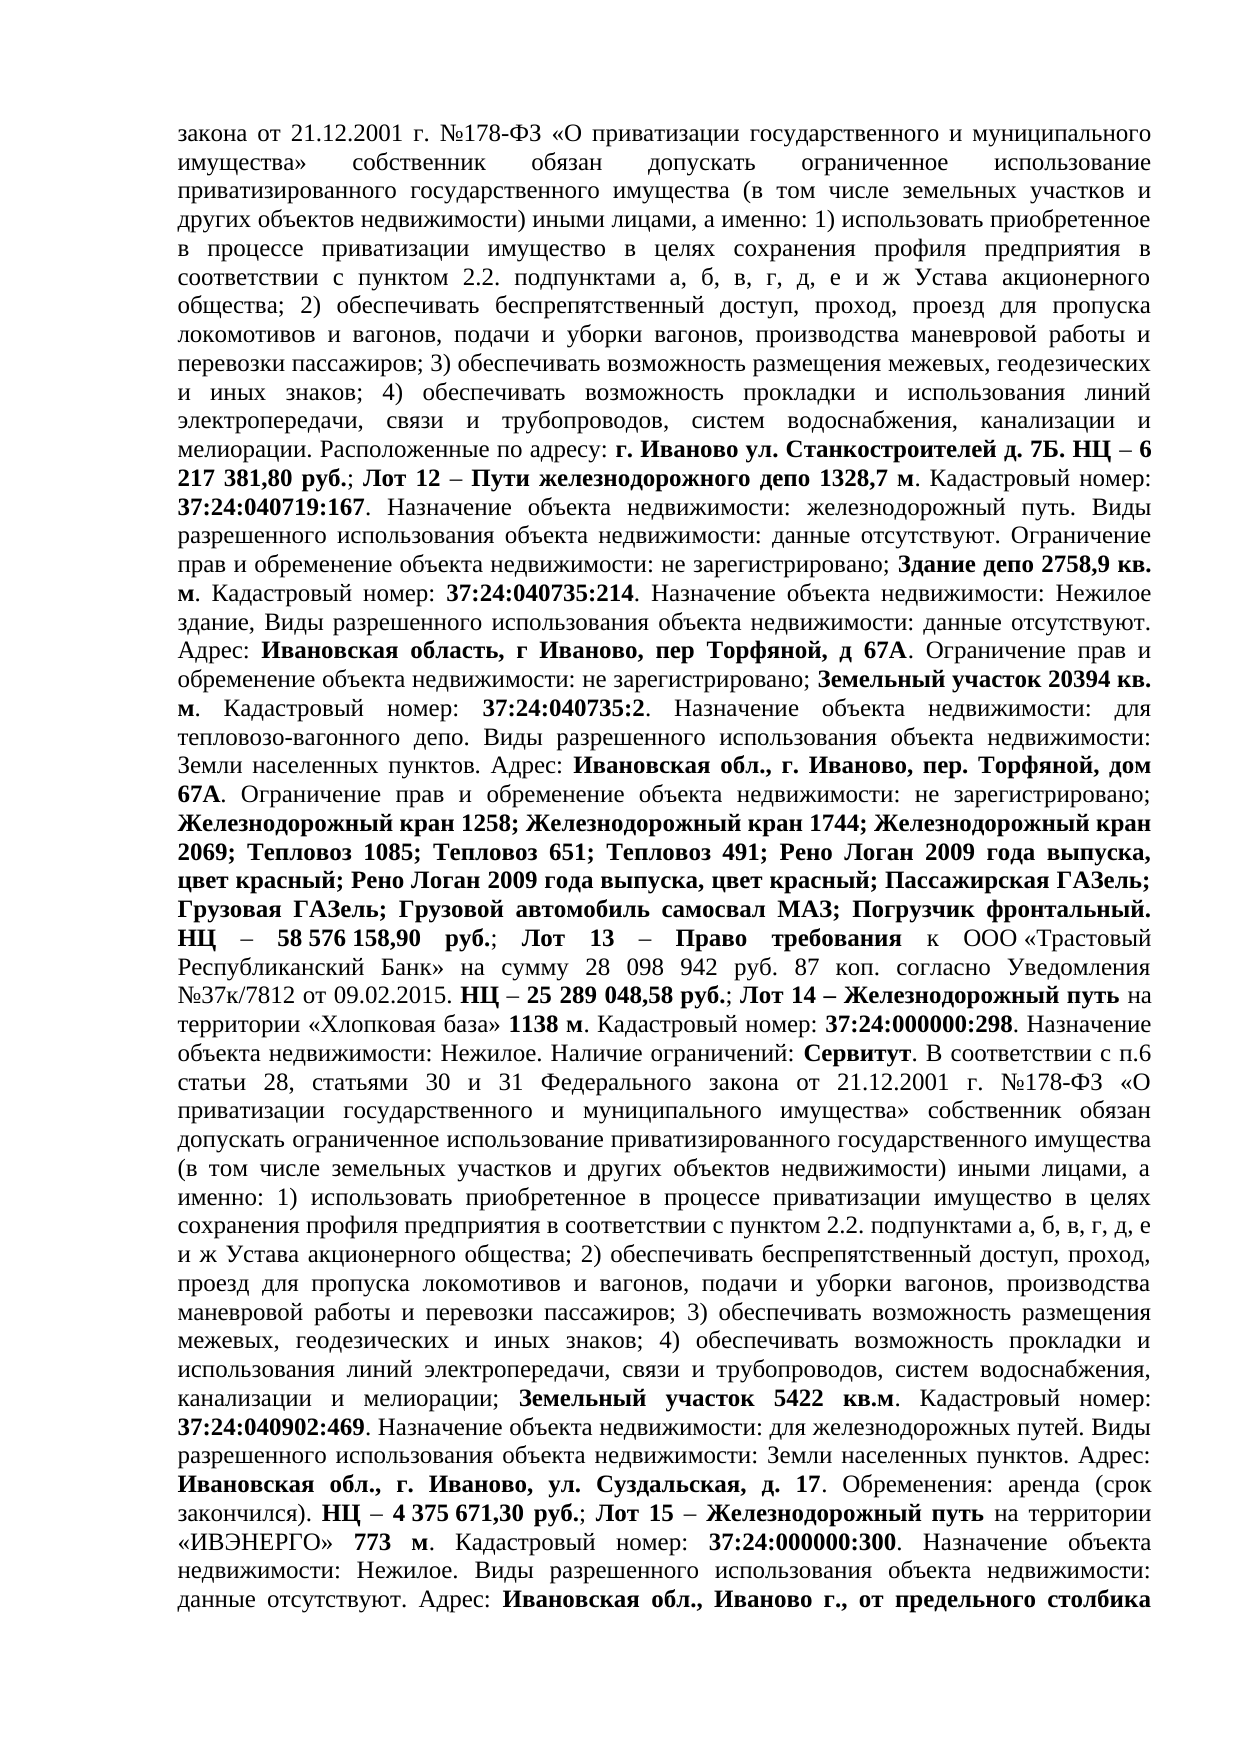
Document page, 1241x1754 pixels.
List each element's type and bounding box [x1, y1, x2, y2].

text [177, 118, 1152, 1613]
